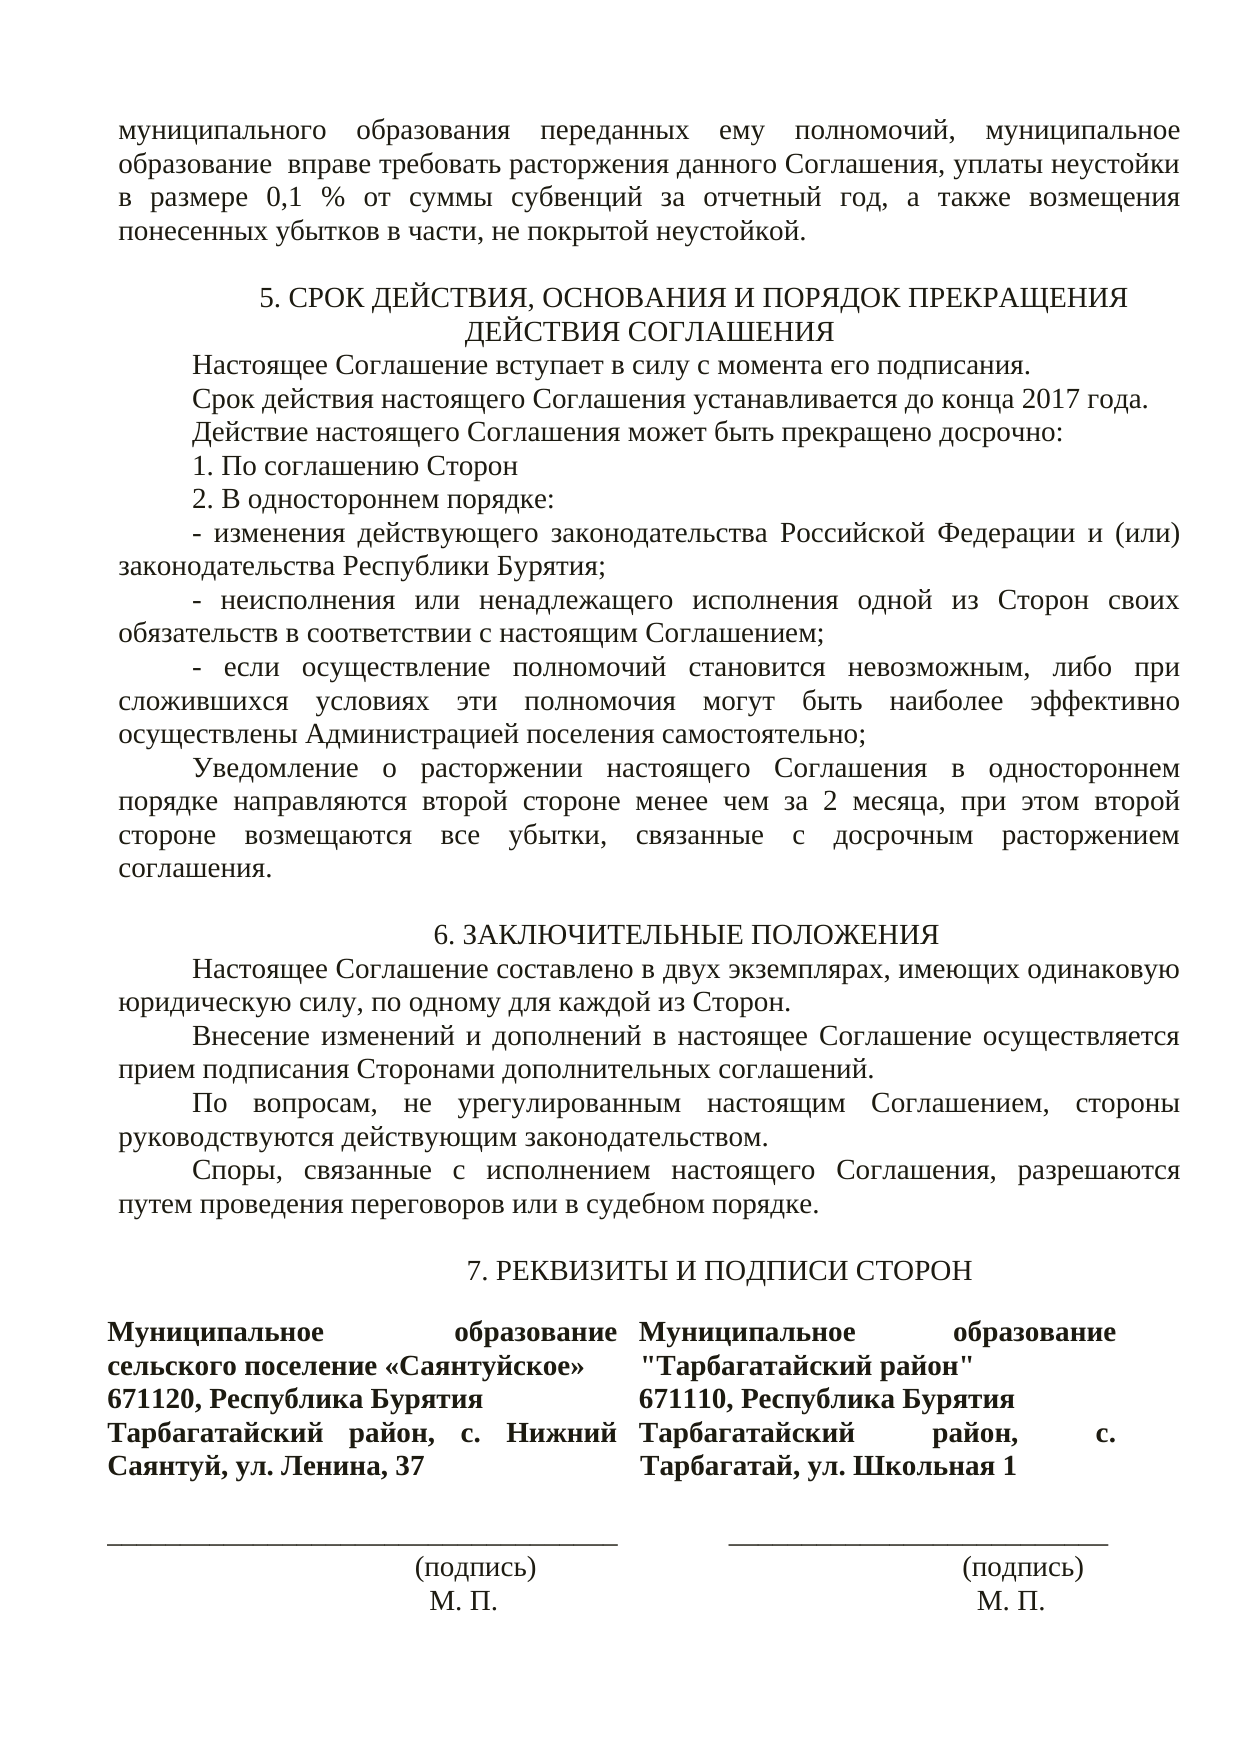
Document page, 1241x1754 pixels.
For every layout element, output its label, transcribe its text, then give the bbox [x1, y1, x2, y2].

text 6. ЗАКЛЮЧИТЕЛЬНЫЕ ПОЛОЖЕНИЯ [118, 917, 1181, 951]
table_header Муниципальное образование сельского поселение «Саянтуйское» 671120, Республика Бурятия Тарбагатайский район, с. Нижний Саянтуй, ул. Ленина, 37 ___________________________________ (подпись) М. П. [96, 1314, 629, 1616]
text Настоящее Соглашение вступает в силу с момента его подписания. [118, 347, 1181, 381]
text Настоящее Соглашение составлено в двух экземплярах, имеющих одинаковую юридическую силу, по одному для каждой из Сторон. [118, 951, 1181, 1018]
text 1. По соглашению Сторон [118, 448, 1181, 481]
text - изменения действующего законодательства Российской Федерации и (или) законодательства Республики Бурятия; [118, 515, 1181, 582]
text - неисполнения или ненадлежащего исполнения одной из Сторон своих обязательств в соответствии с настоящим Соглашением; [118, 582, 1181, 649]
text Внесение изменений и дополнений в настоящее Соглашение осуществляется прием подписания Сторонами дополнительных соглашений. [118, 1018, 1181, 1085]
text 2. В одностороннем порядке: [118, 481, 1181, 515]
text Уведомление о расторжении настоящего Соглашения в одностороннем порядке направляются второй стороне менее чем за 2 месяца, при этом второй стороне возмещаются все убытки, связанные с досрочным расторжением соглашения. [118, 750, 1181, 884]
text Споры, связанные с исполнением настоящего Соглашения, разрешаются путем проведения переговоров или в судебном порядке. [118, 1152, 1181, 1219]
text - если осуществление полномочий становится невозможным, либо при сложившихся условиях эти полномочия могут быть наиболее эффективно осуществлены Администрацией поселения самостоятельно; [118, 649, 1181, 750]
text 7. РЕКВИЗИТЫ И ПОДПИСИ СТОРОН [118, 1253, 1181, 1286]
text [118, 112, 1181, 247]
text Срок действия настоящего Соглашения устанавливается до конца 2017 года. [118, 381, 1181, 414]
table_header Муниципальное образование "Тарбагатайский район" 671110, Республика Бурятия Тарбагатайский район, с. Тарбагатай, ул. Школьная 1 __________________________ (подпись) М. П. [629, 1314, 1127, 1616]
text По вопросам, не урегулированным настоящим Соглашением, стороны руководствуются действующим законодательством. [118, 1085, 1181, 1152]
text Действие настоящего Соглашения может быть прекращено досрочно: [118, 414, 1181, 448]
text 5. СРОК ДЕЙСТВИЯ, ОСНОВАНИЯ И ПОРЯДОК ПРЕКРАЩЕНИЯ ДЕЙСТВИЯ СОГЛАШЕНИЯ [118, 280, 1181, 347]
